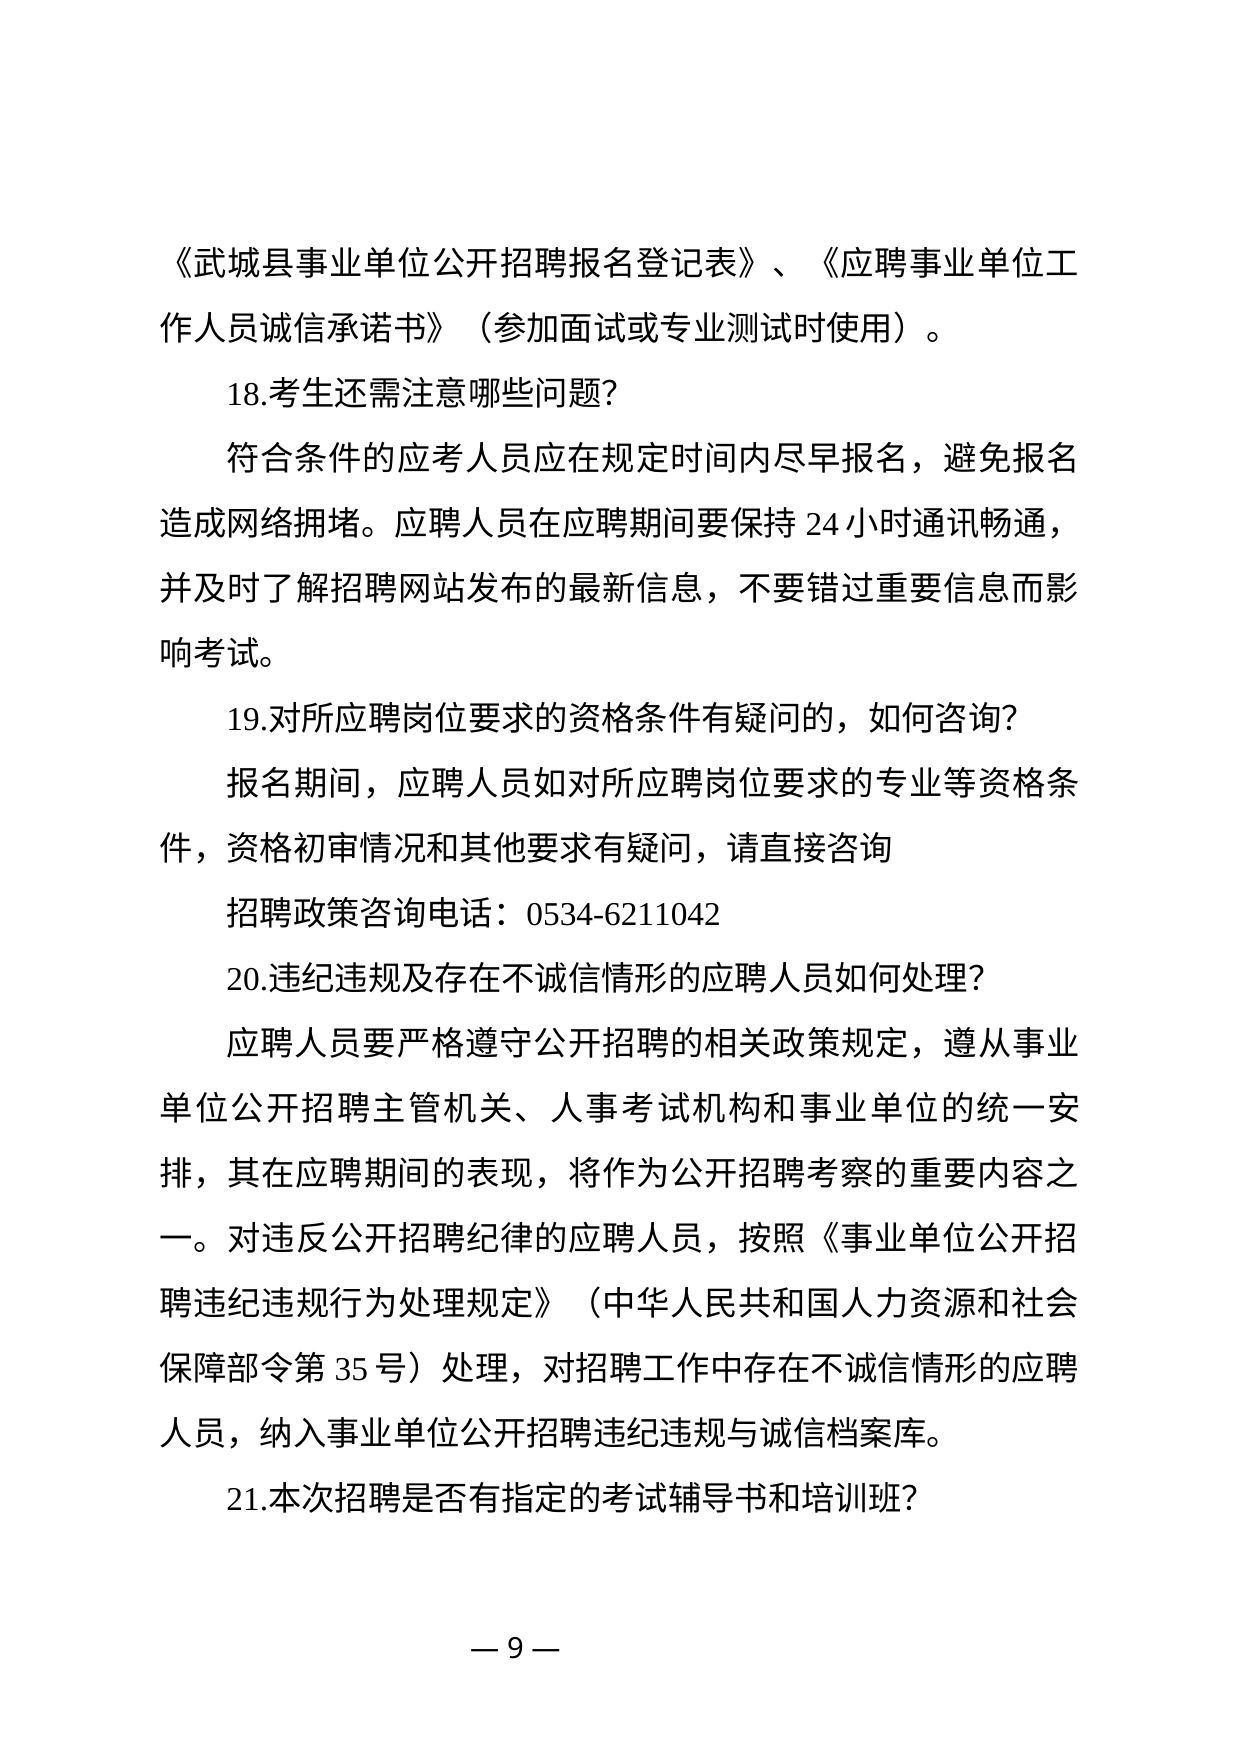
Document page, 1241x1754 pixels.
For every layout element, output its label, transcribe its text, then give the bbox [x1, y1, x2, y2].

text 应聘人员要严格遵守公开招聘的相关政策规定，遵从事业单位公开招聘主管机关、人事考试机构和事业单位的统一安排，其在应聘期间的表现，将作为公开招聘考察的重要内容之一。对违反公开招聘纪律的应聘人员，按照《事业单位公开招聘违纪违规行为处理规定》（中华人民共和国人力资源和社会保障部令第35号）处理，对招聘工作中存在不诚信情形的应聘人员，纳入事业单位公开招聘违纪违规与诚信档案库。 [159, 1008, 1081, 1463]
text 符合条件的应考人员应在规定时间内尽早报名，避免报名造成网络拥堵。应聘人员在应聘期间要保持24小时通讯畅通，并及时了解招聘网站发布的最新信息，不要错过重要信息而影响考试。 [159, 423, 1081, 683]
text 招聘政策咨询电话：0534-6211042 [159, 878, 1081, 943]
text 19.对所应聘岗位要求的资格条件有疑问的，如何咨询？ [159, 683, 1081, 748]
text 报名期间，应聘人员如对所应聘岗位要求的专业等资格条件，资格初审情况和其他要求有疑问，请直接咨询 [159, 748, 1081, 878]
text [159, 228, 1081, 358]
text 20.违纪违规及存在不诚信情形的应聘人员如何处理？ [159, 943, 1081, 1008]
text 21.本次招聘是否有指定的考试辅导书和培训班？ [159, 1463, 1081, 1528]
text 18.考生还需注意哪些问题？ [159, 358, 1081, 423]
